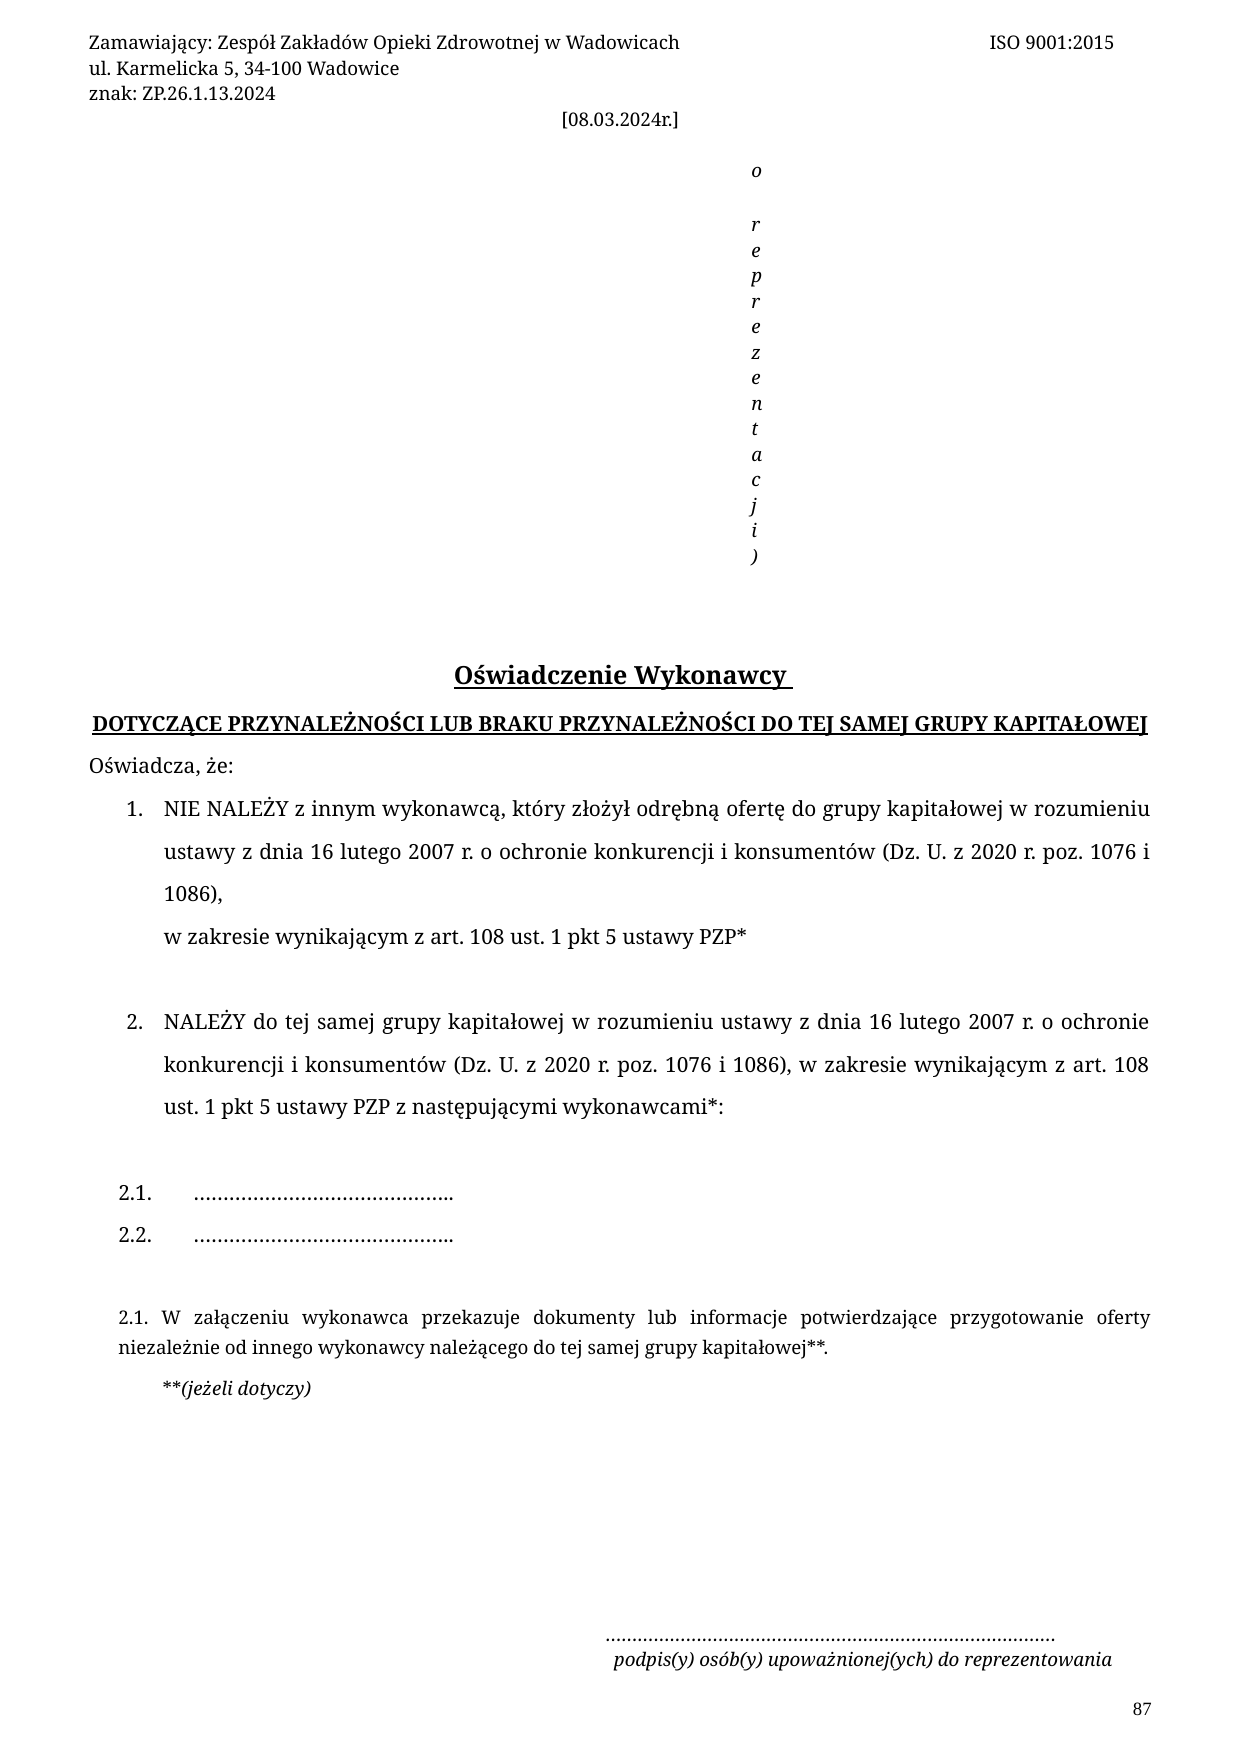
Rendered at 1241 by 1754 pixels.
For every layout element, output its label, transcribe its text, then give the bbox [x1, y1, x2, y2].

text Oświadczenie Wykonawcy [89, 658, 1152, 692]
text **(jeżeli dotyczy) [162, 1376, 1152, 1401]
list …………………………………….. [118, 1178, 1152, 1206]
list NIE NALEŻY z innym wykonawcą, który złożył odrębną ofertę do grupy kapitałowej w rozumieniu ustawy z dnia 16 lutego 2007 r. o ochronie konkurencji i konsumentów (Dz. U. z 2020 r. poz. 1076 i 1086), w zakresie wynikającym z art. 108 ust. 1 pkt 5 ustawy PZP* [126, 794, 1152, 951]
text DOTYCZĄCE PRZYNALEŻNOŚCI LUB BRAKU PRZYNALEŻNOŚCI DO TEJ SAMEJ GRUPY KAPITAŁOWEJ [89, 709, 1152, 737]
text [614, 1647, 1152, 1672]
text 2.1. W załączeniu wykonawca przekazuje dokumenty lub informacje potwierdzające przygotowanie oferty niezależnie od innego wykonawcy należącego do tej samej grupy kapitałowej**. [118, 1305, 1152, 1359]
text ………………………………………………………………………… [606, 1621, 1152, 1647]
list NALEŻY do tej samej grupy kapitałowej w rozumieniu ustawy z dnia 16 lutego 2007 r. o ochronie konkurencji i konsumentów (Dz. U. z 2020 r. poz. 1076 i 1086), w zakresie wynikającym z art. 108 ust. 1 pkt 5 ustawy PZP z następującymi wykonawcami*: [126, 1007, 1152, 1121]
text Oświadcza, że: [89, 752, 1152, 780]
list …………………………………….. [118, 1220, 1152, 1249]
